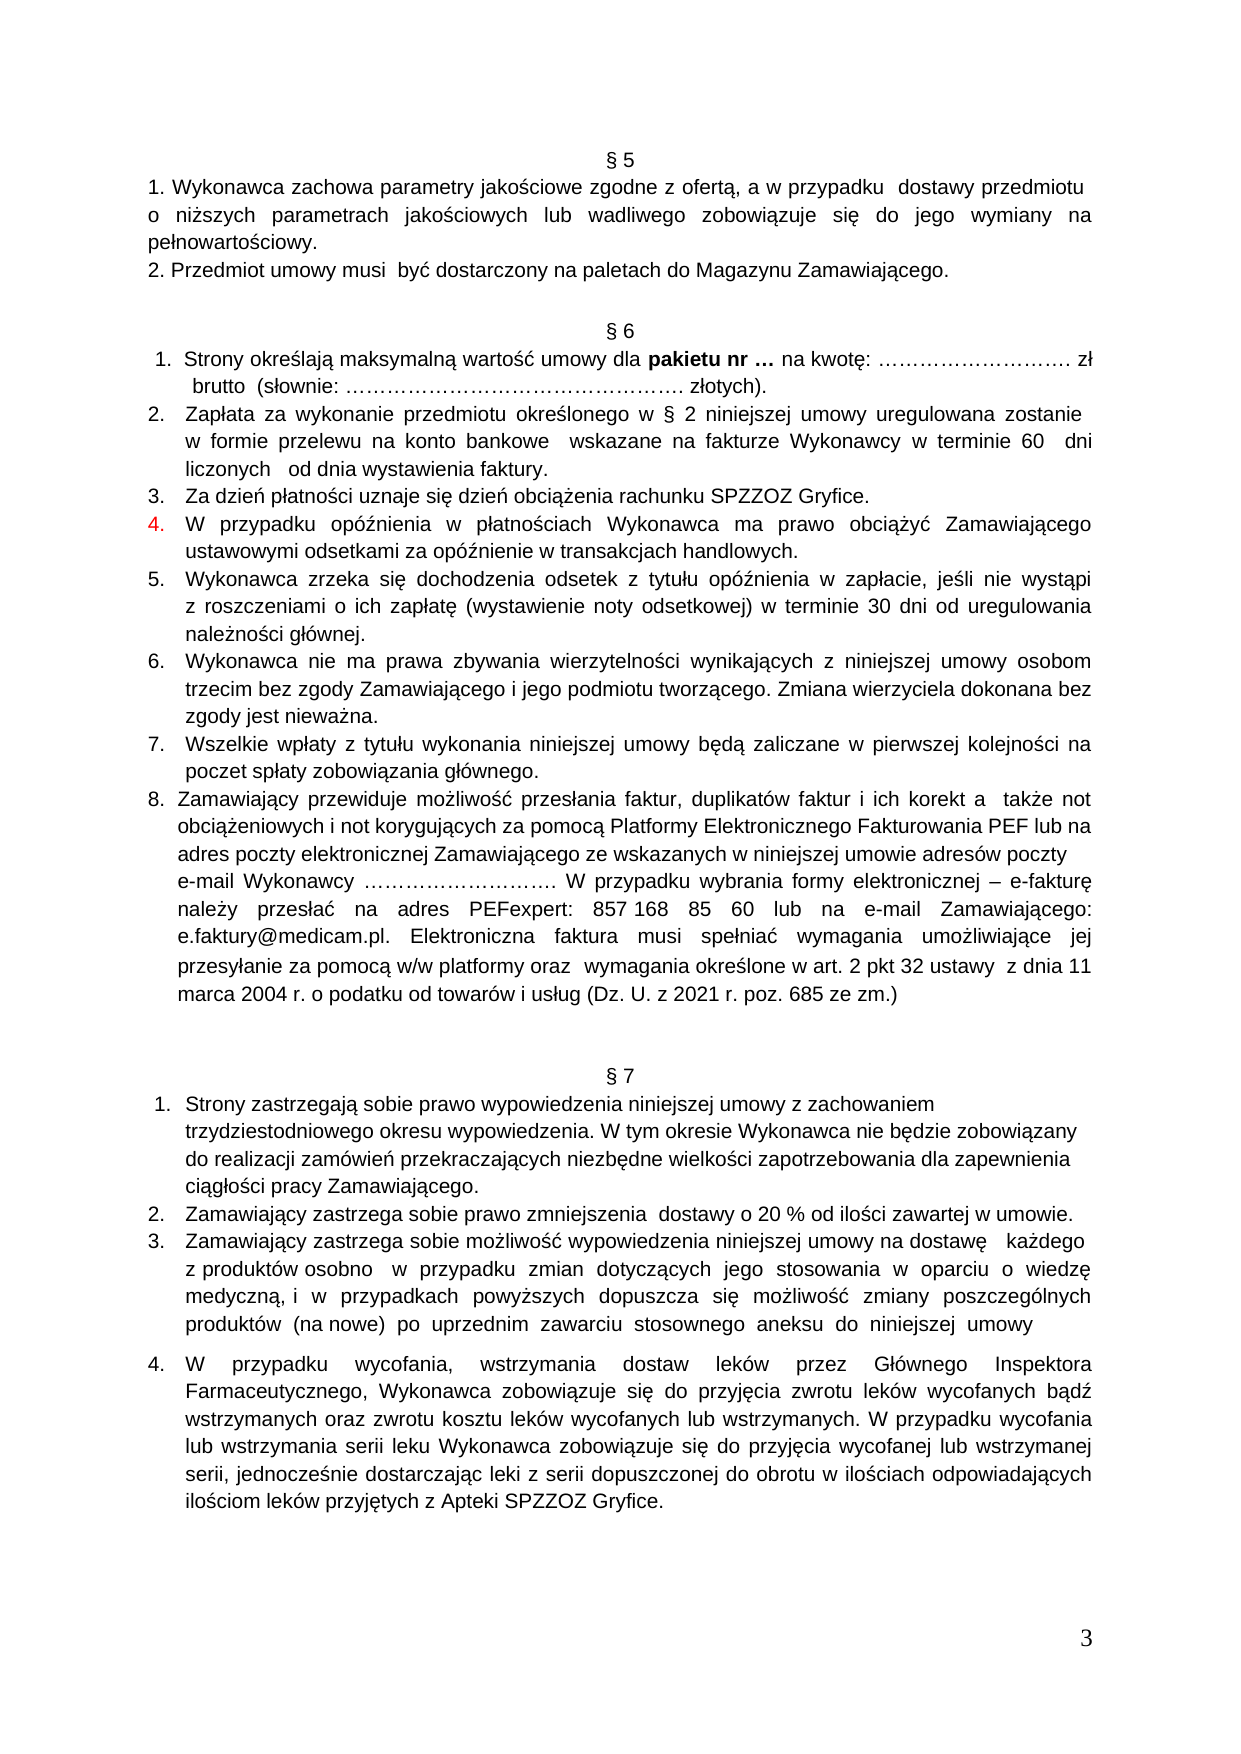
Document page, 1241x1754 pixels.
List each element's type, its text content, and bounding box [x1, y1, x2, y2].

title Zamawiający przewiduje możliwość przesłania faktur, duplikatów faktur i ich korekt a także not obciążeniowych i not korygujących za pomocą Platformy Elektronicznego Fakturowania PEF lub na adres poczty elektronicznej Zamawiającego ze wskazanych w niniejszej umowie adresów poczty [148, 786, 1093, 865]
text 2. Przedmiot umowy musi być dostarczony na paletach do Magazynu Zamawiającego. [148, 258, 1093, 282]
title § 5 [148, 148, 1093, 172]
title Zapłata za wykonanie przedmiotu określonego w § 2 niniejszej umowy uregulowana zostanie w formie przelewu na konto bankowe wskazane na fakturze Wykonawcy w terminie 60 dni liczonych od dnia wystawienia faktury. [148, 401, 1093, 480]
title Wykonawca nie ma prawa zbywania wierzytelności wynikających z niniejszej umowy osobom trzecim bez zgody Zamawiającego i jego podmiotu tworzącego. Zmiana wierzyciela dokonana bez zgody jest nieważna. [148, 649, 1093, 728]
text 3. Zamawiający zastrzega sobie możliwość wypowiedzenia niniejszej umowy na dostawę każdego z produktów osobno w przypadku zmian dotyczących jego stosowania w oparciu o wiedzę medyczną, i w przypadkach powyższych dopuszcza się możliwość zmiany poszczególnych produktów (na nowe) po uprzednim zawarciu stosownego aneksu do niniejszej umowy [148, 1229, 1093, 1336]
text 4. W przypadku wycofania, wstrzymania dostaw leków przez Głównego Inspektora Farmaceutycznego, Wykonawca zobowiązuje się do przyjęcia zwrotu leków wycofanych bądź wstrzymanych oraz zwrotu kosztu leków wycofanych lub wstrzymanych. W przypadku wycofania lub wstrzymania serii leku Wykonawca zobowiązuje się do przyjęcia wycofanej lub wstrzymanej serii, jednocześnie dostarczając leki z serii dopuszczonej do obrotu w ilościach odpowiadających ilościom leków przyjętych z Apteki SPZZOZ Gryfice. [148, 1352, 1093, 1513]
title Strony określają maksymalną wartość umowy dla pakietu nr … na kwotę: ………………………. zł brutto (słownie: …………………………………………. złotych). [154, 346, 1093, 398]
title Wykonawca zrzeka się dochodzenia odsetek z tytułu opóźnienia w zapłacie, jeśli nie wystąpi z roszczeniami o ich zapłatę (wystawienie noty odsetkowej) w terminie 30 dni od uregulowania należności głównej. [148, 566, 1093, 645]
text 2. Zamawiający zastrzega sobie prawo zmniejszenia dostawy o 20 % od ilości zawartej w umowie. [148, 1202, 1093, 1226]
text 1. Strony zastrzegają sobie prawo wypowiedzenia niniejszej umowy z zachowaniem trzydziestodniowego okresu wypowiedzenia. W tym okresie Wykonawca nie będzie zobowiązany do realizacji zamówień przekraczających niezbędne wielkości zapotrzebowania dla zapewnienia ciągłości pracy Zamawiającego. [154, 1092, 1093, 1198]
title § 6 [148, 319, 1093, 343]
title 1. Wykonawca zachowa parametry jakościowe zgodne z ofertą, a w przypadku dostawy przedmiotu o niższych parametrach jakościowych lub wadliwego zobowiązuje się do jego wymiany na pełnowartościowy. [148, 175, 1093, 254]
title Za dzień płatności uznaje się dzień obciążenia rachunku SPZZOZ Gryfice. [148, 484, 1093, 508]
title § 7 [148, 1064, 1093, 1088]
title e-mail Wykonawcy ………………………. W przypadku wybrania formy elektronicznej – e-fakturę należy przesłać na adres PEFexpert: 857 168 85 60 lub na e-mail Zamawiającego: e.faktury@medicam.pl. Elektroniczna faktura musi spełniać wymagania umożliwiające jej przesyłanie za pomocą w/w platformy oraz wymagania określone w art. 2 pkt 32 ustawy z dnia 11 marca 2004 r. o podatku od towarów i usług (Dz. U. z 2021 r. poz. 685 ze zm.) [177, 869, 1093, 1006]
title W przypadku opóźnienia w płatnościach Wykonawca ma prawo obciążyć Zamawiającego ustawowymi odsetkami za opóźnienie w transakcjach handlowych. [148, 511, 1093, 563]
title Wszelkie wpłaty z tytułu wykonania niniejszej umowy będą zaliczane w pierwszej kolejności na poczet spłaty zobowiązania głównego. [148, 731, 1093, 783]
